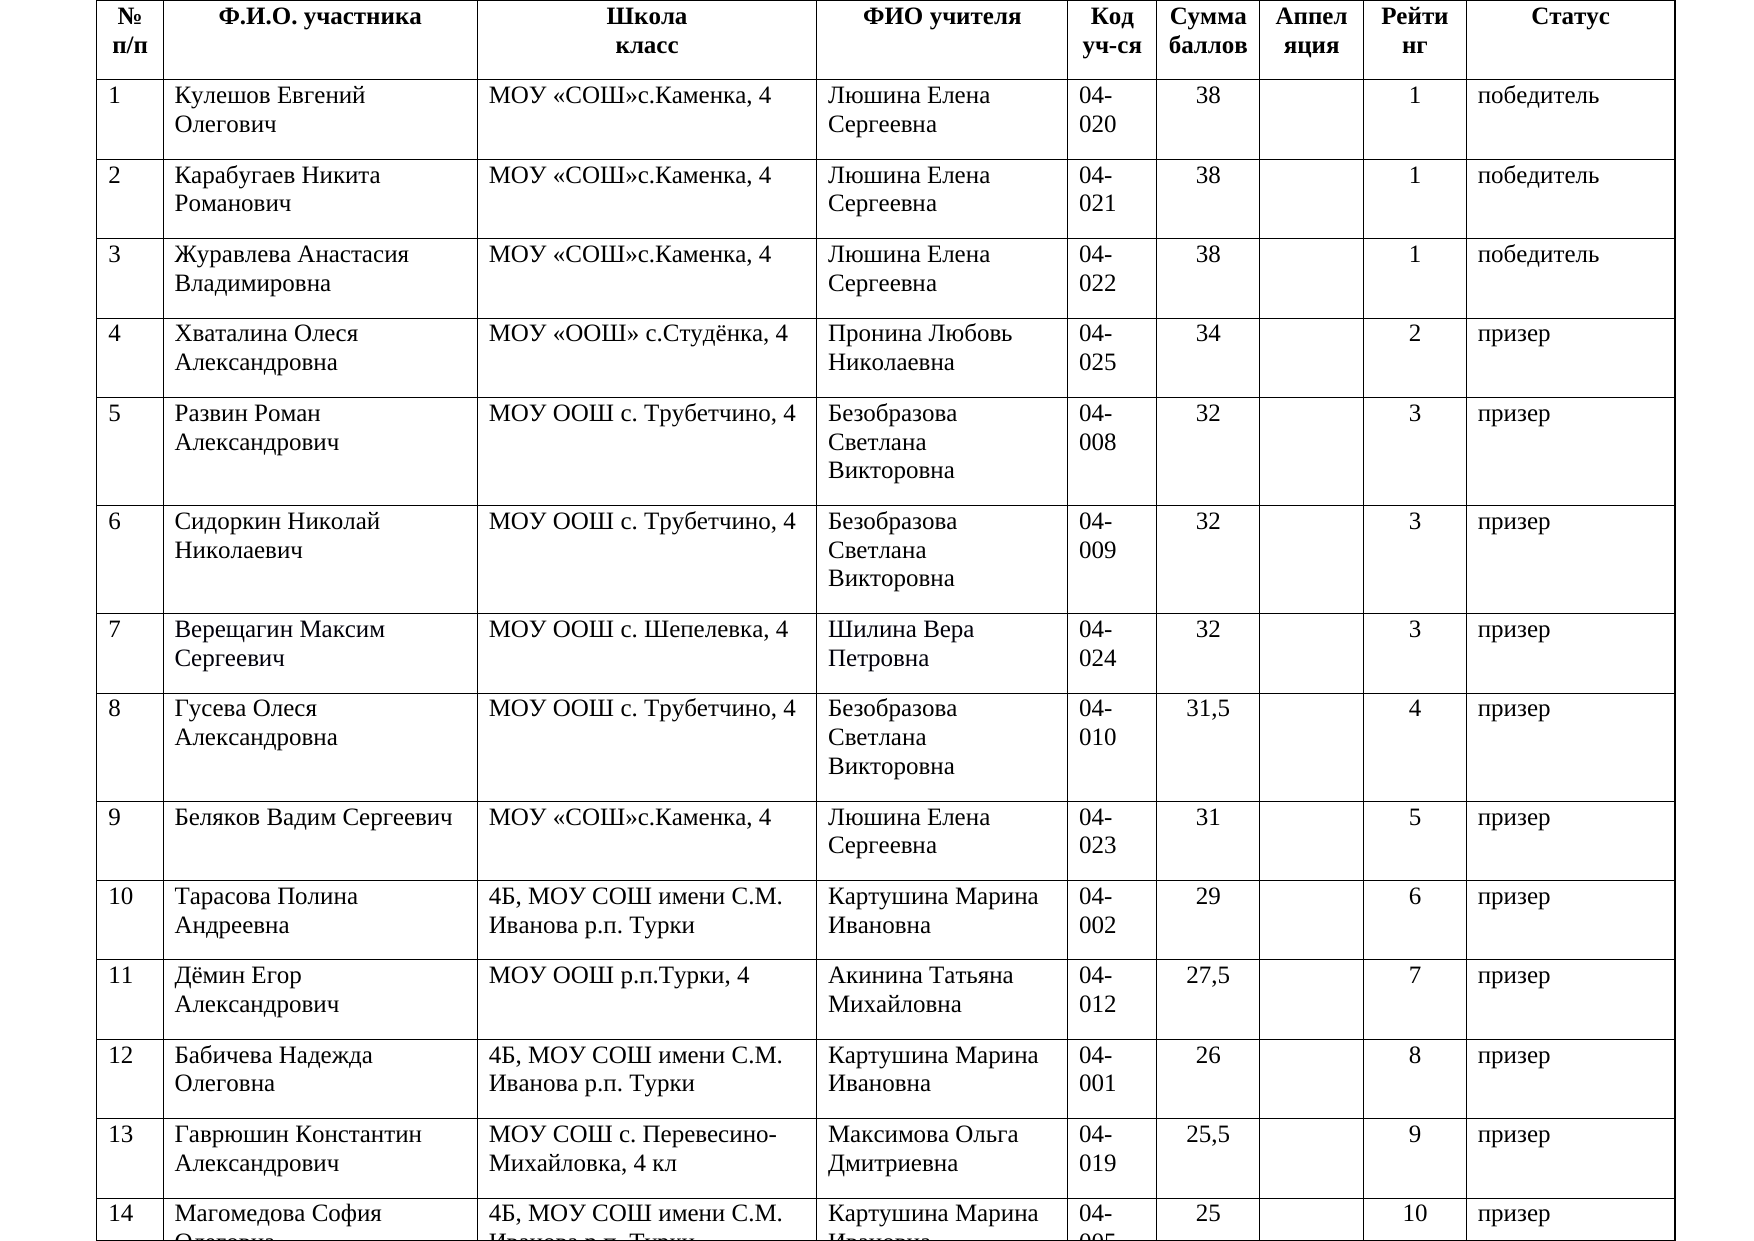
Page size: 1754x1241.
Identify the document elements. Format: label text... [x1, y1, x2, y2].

table_cell 12 [97, 1040, 163, 1118]
table_cell призер [1467, 506, 1674, 613]
table_cell МОУ ООШ с. Шепелевка, 4 [478, 614, 816, 692]
table_cell [1260, 319, 1363, 397]
table_cell МОУ ООШ с. Трубетчино, 4 [478, 398, 816, 505]
table_cell 7 [97, 614, 163, 692]
table_cell 04-024 [1068, 614, 1156, 692]
table_cell 38 [1157, 239, 1259, 317]
table_cell Акинина Татьяна Михайловна [817, 960, 1067, 1039]
table_header Статус [1467, 1, 1674, 79]
table_cell 26 [1157, 1040, 1259, 1118]
table_header Рейтинг [1364, 1, 1466, 79]
table_cell [1260, 1040, 1363, 1118]
table_cell 11 [97, 960, 163, 1039]
table_cell Картушина Марина Ивановна [817, 881, 1067, 959]
table_cell [1260, 614, 1363, 692]
table_header Ф.И.О. участника [164, 1, 477, 79]
table_cell 04-008 [1068, 398, 1156, 505]
table_cell 04-012 [1068, 960, 1156, 1039]
table_header ФИО учителя [817, 1, 1067, 79]
table_cell 9 [97, 802, 163, 880]
table_cell Тарасова Полина Андреевна [164, 881, 477, 959]
table_cell [1260, 160, 1363, 238]
table_cell 31,5 [1157, 694, 1259, 801]
table_cell МОУ «СОШ»с.Каменка, 4 [478, 802, 816, 880]
table_cell 04-023 [1068, 802, 1156, 880]
table_cell МОУ «ООШ» с.Студёнка, 4 [478, 319, 816, 397]
table_cell Пронина Любовь Николаевна [817, 319, 1067, 397]
table_cell Верещагин Максим Сергеевич [164, 614, 477, 692]
table_cell 04-001 [1068, 1040, 1156, 1118]
table_cell Гаврюшин Константин Александрович [164, 1119, 477, 1197]
table_header Код уч-ся [1068, 1, 1156, 79]
table_cell 29 [1157, 881, 1259, 959]
table_cell 38 [1157, 160, 1259, 238]
table_cell Хваталина Олеся Александровна [164, 319, 477, 397]
table_cell Люшина Елена Сергеевна [817, 802, 1067, 880]
table_cell призер [1467, 1199, 1674, 1240]
table_cell 27,5 [1157, 960, 1259, 1039]
table_cell Картушина Марина Ивановна [817, 1040, 1067, 1118]
table_cell [1260, 239, 1363, 317]
table_cell 32 [1157, 398, 1259, 505]
table_cell Люшина Елена Сергеевна [817, 160, 1067, 238]
table_cell 04-025 [1068, 319, 1156, 397]
table_cell 10 [97, 881, 163, 959]
table_cell МОУ «СОШ»с.Каменка, 4 [478, 239, 816, 317]
table_cell [1260, 506, 1363, 613]
table_cell призер [1467, 319, 1674, 397]
table_cell 04-019 [1068, 1119, 1156, 1197]
table_cell 3 [1364, 614, 1466, 692]
table_cell 13 [97, 1119, 163, 1197]
table_cell 3 [1364, 506, 1466, 613]
table_cell МОУ ООШ с. Трубетчино, 4 [478, 506, 816, 613]
table_cell 3 [97, 239, 163, 317]
table_cell 04-005 [1068, 1199, 1156, 1240]
table_cell 04-002 [1068, 881, 1156, 959]
table_cell победитель [1467, 160, 1674, 238]
table_cell МОУ ООШ с. Трубетчино, 4 [478, 694, 816, 801]
table_cell Люшина Елена Сергеевна [817, 239, 1067, 317]
table_cell Шилина Вера Петровна [817, 614, 1067, 692]
table_cell 04-020 [1068, 80, 1156, 159]
table_cell призер [1467, 694, 1674, 801]
table_cell призер [1467, 1040, 1674, 1118]
table_cell Магомедова София Олеговна [164, 1199, 477, 1240]
table_cell [1260, 881, 1363, 959]
table_cell Кулешов Евгений Олегович [164, 80, 477, 159]
table_cell МОУ ООШ р.п.Турки, 4 [478, 960, 816, 1039]
table_cell Беляков Вадим Сергеевич [164, 802, 477, 880]
table_cell 9 [1364, 1119, 1466, 1197]
table_cell 1 [1364, 80, 1466, 159]
table_cell 04-009 [1068, 506, 1156, 613]
table_cell 4 [1364, 694, 1466, 801]
table_cell призер [1467, 881, 1674, 959]
table_cell Безобразова Светлана Викторовна [817, 506, 1067, 613]
table_cell Люшина Елена Сергеевна [817, 80, 1067, 159]
table_cell Журавлева Анастасия Владимировна [164, 239, 477, 317]
table_cell Бабичева Надежда Олеговна [164, 1040, 477, 1118]
table_cell 25,5 [1157, 1119, 1259, 1197]
table_cell 32 [1157, 614, 1259, 692]
table_cell [1260, 1119, 1363, 1197]
table_cell 1 [1364, 239, 1466, 317]
table_cell [1260, 80, 1363, 159]
table_cell [1260, 802, 1363, 880]
table_cell 7 [1364, 960, 1466, 1039]
table_header Школа класс [478, 1, 816, 79]
table_cell Гусева Олеся Александровна [164, 694, 477, 801]
table_cell 34 [1157, 319, 1259, 397]
table_cell 2 [97, 160, 163, 238]
table_cell 8 [1364, 1040, 1466, 1118]
table_cell 8 [97, 694, 163, 801]
table_cell 1 [1364, 160, 1466, 238]
table_cell [1260, 694, 1363, 801]
table_cell 32 [1157, 506, 1259, 613]
table_cell 04-021 [1068, 160, 1156, 238]
table_header Аппеляция [1260, 1, 1363, 79]
table_cell 5 [97, 398, 163, 505]
table_cell МОУ «СОШ»с.Каменка, 4 [478, 80, 816, 159]
table_cell [1260, 960, 1363, 1039]
table_cell [1260, 398, 1363, 505]
table_cell 4 [97, 319, 163, 397]
table_cell Максимова Ольга Дмитриевна [817, 1119, 1067, 1197]
table_cell 6 [97, 506, 163, 613]
table_cell МОУ «СОШ»с.Каменка, 4 [478, 160, 816, 238]
table_cell призер [1467, 1119, 1674, 1197]
table_cell 38 [1157, 80, 1259, 159]
table_cell 6 [1364, 881, 1466, 959]
table_cell 3 [1364, 398, 1466, 505]
table_cell победитель [1467, 239, 1674, 317]
table_cell 25 [1157, 1199, 1259, 1240]
table_cell победитель [1467, 80, 1674, 159]
table_cell Картушина Марина Ивановна [817, 1199, 1067, 1240]
table_cell 04-010 [1068, 694, 1156, 801]
table_cell Развин Роман Александрович [164, 398, 477, 505]
table_cell Безобразова Светлана Викторовна [817, 398, 1067, 505]
table_cell [1260, 1199, 1363, 1240]
table_cell Безобразова Светлана Викторовна [817, 694, 1067, 801]
table_cell Карабугаев Никита Романович [164, 160, 477, 238]
table_cell 1 [97, 80, 163, 159]
table_cell призер [1467, 614, 1674, 692]
table_cell призер [1467, 802, 1674, 880]
table_cell 31 [1157, 802, 1259, 880]
table_cell 4Б, МОУ СОШ имени С.М. Иванова р.п. Турки [478, 881, 816, 959]
table_cell 4Б, МОУ СОШ имени С.М. Иванова р.п. Турки [478, 1199, 816, 1240]
table_cell Сидоркин Николай Николаевич [164, 506, 477, 613]
table_cell Дёмин Егор Александрович [164, 960, 477, 1039]
table_cell 14 [97, 1199, 163, 1240]
table_header Сумма баллов [1157, 1, 1259, 79]
table_cell призер [1467, 960, 1674, 1039]
table_cell 5 [1364, 802, 1466, 880]
table_cell 04-022 [1068, 239, 1156, 317]
table_cell 2 [1364, 319, 1466, 397]
table_cell МОУ СОШ с. Перевесино-Михайловка, 4 кл [478, 1119, 816, 1197]
table_cell 10 [1364, 1199, 1466, 1240]
table_cell 4Б, МОУ СОШ имени С.М. Иванова р.п. Турки [478, 1040, 816, 1118]
table_cell призер [1467, 398, 1674, 505]
table_header № п/п [97, 1, 163, 79]
